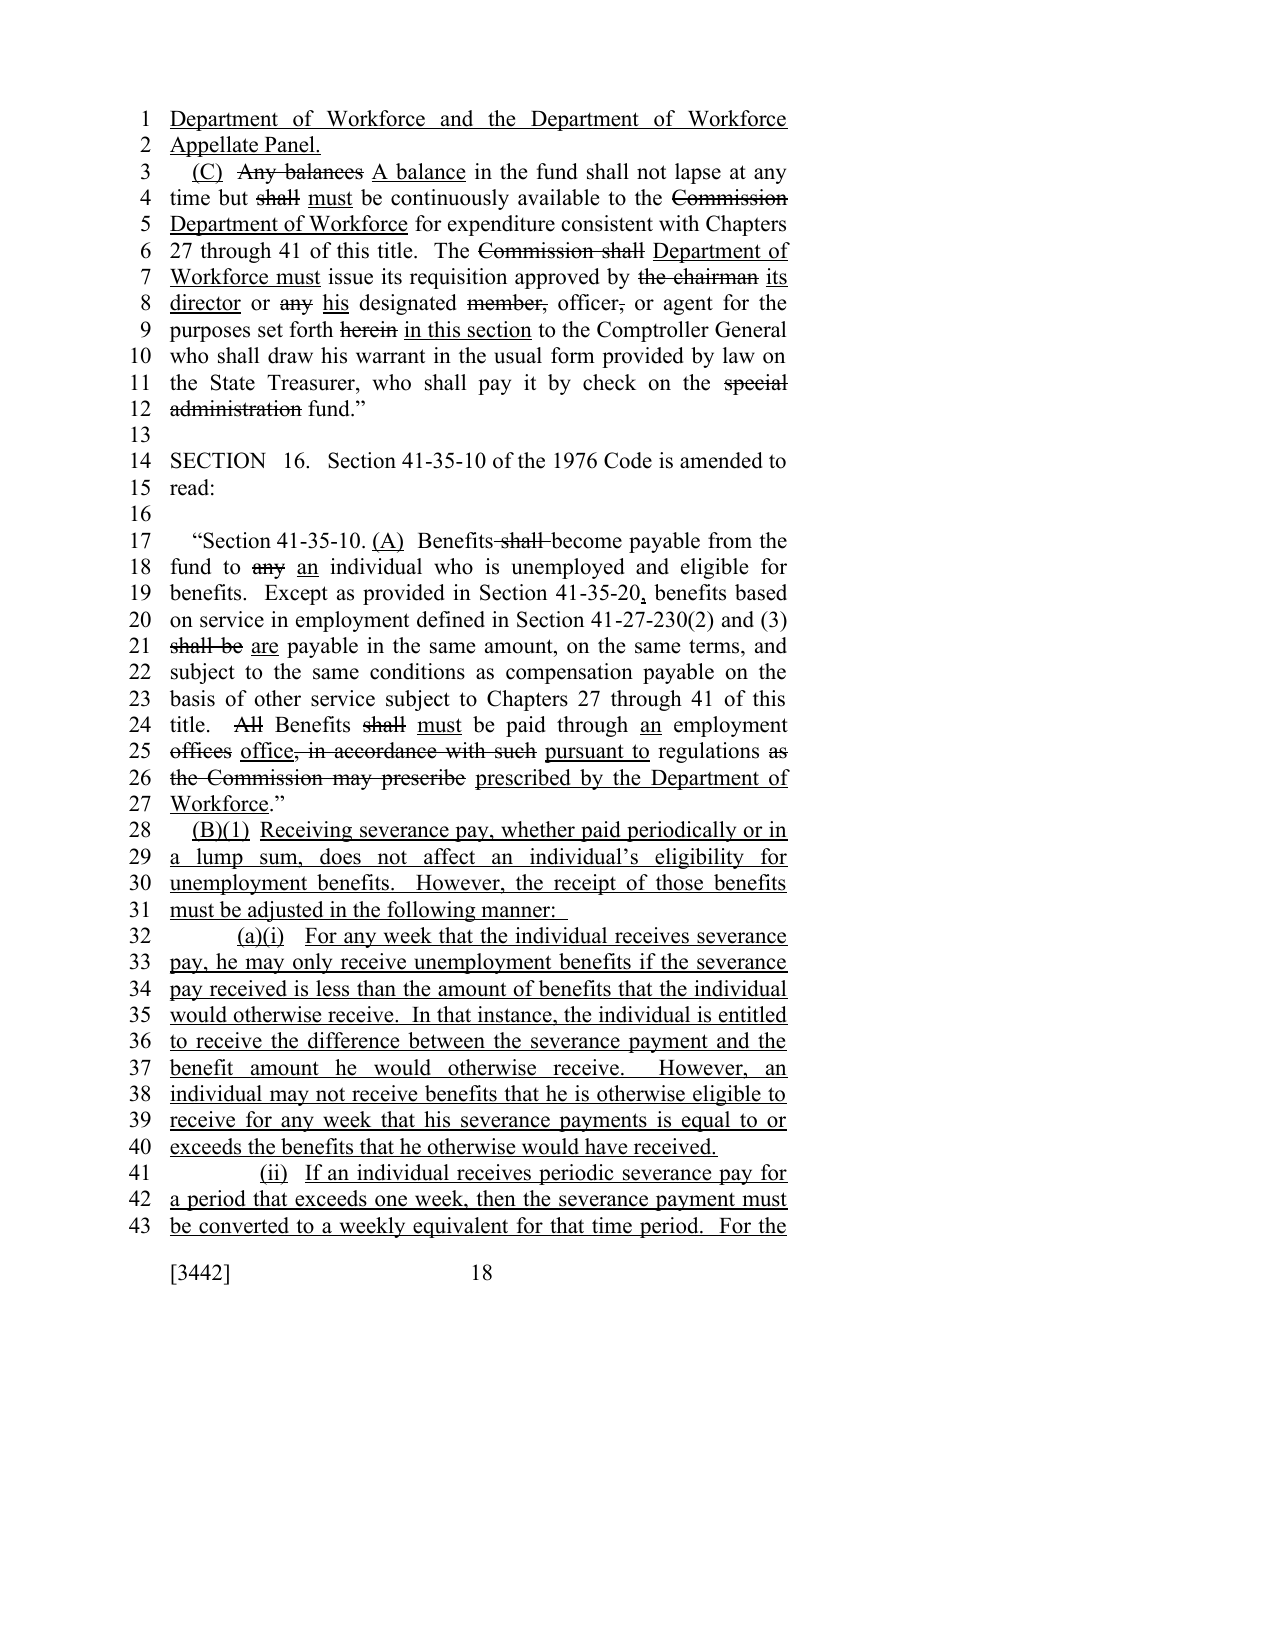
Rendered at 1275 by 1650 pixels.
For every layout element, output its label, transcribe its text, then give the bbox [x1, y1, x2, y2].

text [169, 105, 787, 128]
text (B)(1) Receiving severance pay, whether paid periodically or in a lump sum, does not affect an individual’s eligibility for unemployment benefits. However, the receipt of those benefits must be adjusted in the following manner: [169, 817, 787, 866]
text (B)(1) Receiving severance pay, whether paid periodically or in a lump sum, does not affect an individual’s eligibility for unemployment benefits. However, the receipt of those benefits must be adjusted in the following manner: [169, 867, 787, 892]
text (B)(1) Receiving severance pay, whether paid periodically or in a lump sum, does not affect an individual’s eligibility for unemployment benefits. However, the receipt of those benefits must be adjusted in the following manner: [169, 893, 787, 922]
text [169, 129, 787, 158]
text (C) Any balances A balance in the fund shall not lapse at any time but shall must be continuously available to the Commission Department of Workforce for expenditure consistent with Chapters 27 through 41 of this title. The Commission shall Department of Workforce must issue its requisition approved by the chairman its director or any his designated member, officer, or agent for the purposes set forth herein in this section to the Comptroller General who shall draw his warrant in the usual form provided by law on the State Treasurer, who shall pay it by check on the special administration fund.” [169, 158, 787, 421]
text SECTION 16. Section 41-35-10 of the 1976 Code is amended to read: [169, 448, 787, 500]
text “Section 41-35-10. (A) Benefits shall become payable from the fund to any an individual who is unemployed and eligible for benefits. Except as provided in Section 41-35-20, benefits based on service in employment defined in Section 41-27-230(2) and (3) shall be are payable in the same amount, on the same terms, and subject to the same conditions as compensation payable on the basis of other service subject to Chapters 27 through 41 of this title. All Benefits shall must be paid through an employment offices office, in accordance with such pursuant to regulations as the Commission may prescribe prescribed by the Department of Workforce.” [169, 527, 787, 817]
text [169, 1209, 787, 1235]
